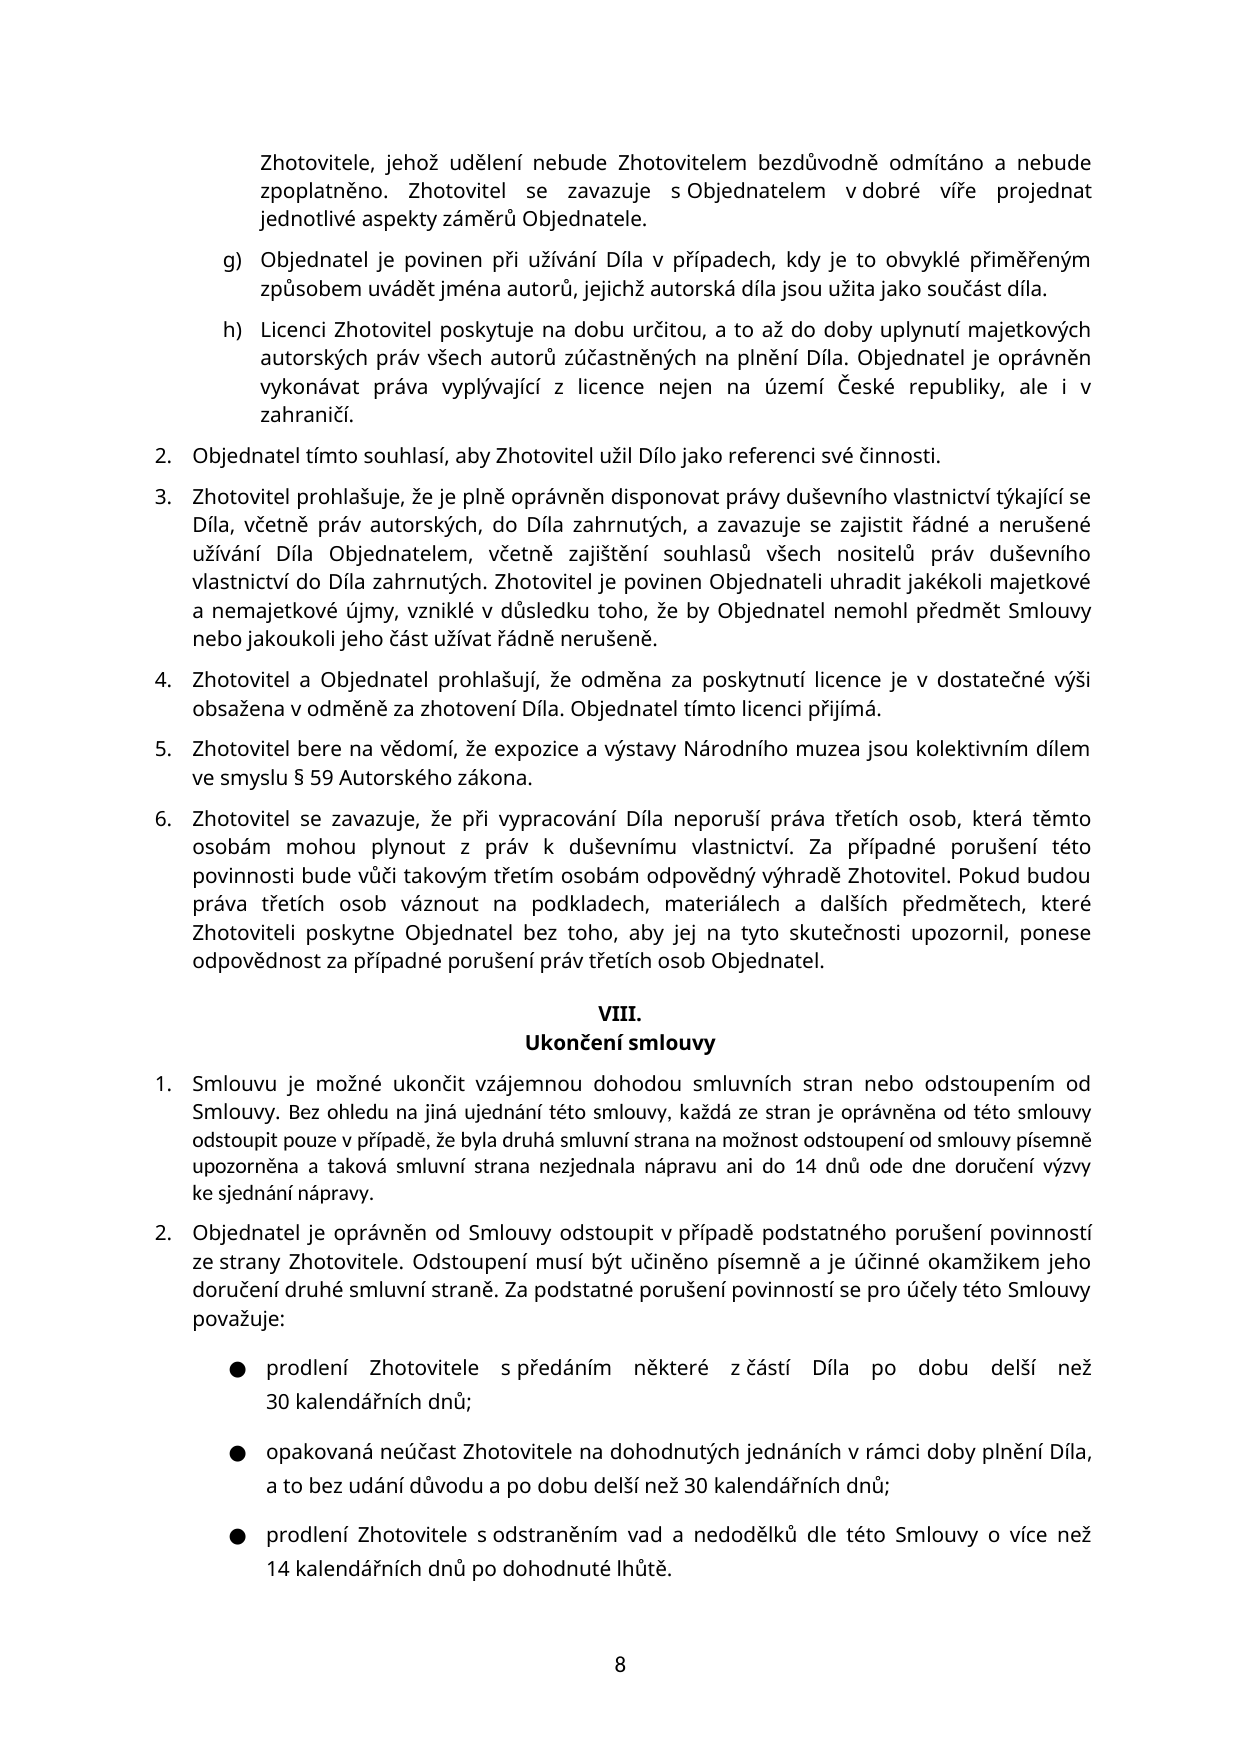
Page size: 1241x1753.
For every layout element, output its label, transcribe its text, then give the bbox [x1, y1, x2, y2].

text Ukončení smlouvy [148, 1028, 1092, 1056]
subtitle Licenci Zhotovitel poskytuje na dobu určitou, a to až do doby uplynutí majetkových autorských práv všech autorů zúčastněných na plnění Díla. Objednatel je oprávněn vykonávat práva vyplývající z licence nejen na území České republiky, ale i v zahraničí. [223, 315, 1092, 429]
subtitle Smlouvu je možné ukončit vzájemnou dohodou smluvních stran nebo odstoupením od Smlouvy. Bez ohledu na jiná ujednání této smlouvy, každá ze stran je oprávněna od této smlouvy odstoupit pouze v případě, že byla druhá smluvní strana na možnost odstoupení od smlouvy písemně upozorněna a taková smluvní strana nezjednala nápravu ani do 14 dnů ode dne doručení výzvy ke sjednání nápravy. [154, 1069, 1092, 1206]
subtitle Zhotovitel a Objednatel prohlašují, že odměna za poskytnutí licence je v dostatečné výši obsažena v odměně za zhotovení Díla. Objednatel tímto licenci přijímá. [154, 665, 1092, 722]
subtitle Objednatel tímto souhlasí, aby Zhotovitel užil Dílo jako referenci své činnosti. [154, 441, 1092, 469]
subtitle Objednatel je oprávněn od Smlouvy odstoupit v případě podstatného porušení povinností ze strany Zhotovitele. Odstoupení musí být učiněno písemně a je účinné okamžikem jeho doručení druhé smluvní straně. Za podstatné porušení povinností se pro účely této Smlouvy považuje: [154, 1218, 1092, 1332]
subtitle Zhotovitel prohlašuje, že je plně oprávněn disponovat právy duševního vlastnictví týkající se Díla, včetně práv autorských, do Díla zahrnutých, a zavazuje se zajistit řádné a nerušené užívání Díla Objednatelem, včetně zajištění souhlasů všech nositelů práv duševního vlastnictví do Díla zahrnutých. Zhotovitel je povinen Objednateli uhradit jakékoli majetkové a nemajetkové újmy, vzniklé v důsledku toho, že by Objednatel nemohl předmět Smlouvy nebo jakoukoli jeho část užívat řádně nerušeně. [154, 482, 1092, 653]
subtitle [223, 148, 1092, 233]
subtitle prodlení Zhotovitele s předáním některé z částí Díla po dobu delší než 30 kalendářních dnů; [228, 1344, 1092, 1416]
subtitle prodlení Zhotovitele s odstraněním vad a nedodělků dle této Smlouvy o více než 14 kalendářních dnů po dohodnuté lhůtě. [228, 1512, 1092, 1583]
subtitle opakovaná neúčast Zhotovitele na dohodnutých jednáních v rámci doby plnění Díla, a to bez udání důvodu a po dobu delší než 30 kalendářních dnů; [228, 1428, 1092, 1499]
subtitle Zhotovitel bere na vědomí, že expozice a výstavy Národního muzea jsou kolektivním dílem ve smyslu § 59 Autorského zákona. [154, 734, 1092, 791]
subtitle Zhotovitel se zavazuje, že při vypracování Díla neporuší práva třetích osob, která těmto osobám mohou plynout z práv k duševnímu vlastnictví. Za případné porušení této povinnosti bude vůči takovým třetím osobám odpovědný výhradě Zhotovitel. Pokud budou práva třetích osob váznout na podkladech, materiálech a dalších předmětech, které Zhotoviteli poskytne Objednatel bez toho, aby jej na tyto skutečnosti upozornil, ponese odpovědnost za případné porušení práv třetích osob Objednatel. [154, 804, 1092, 974]
subtitle Objednatel je povinen při užívání Díla v případech, kdy je to obvyklé přiměřeným způsobem uvádět jména autorů, jejichž autorská díla jsou užita jako součást díla. [223, 246, 1092, 302]
